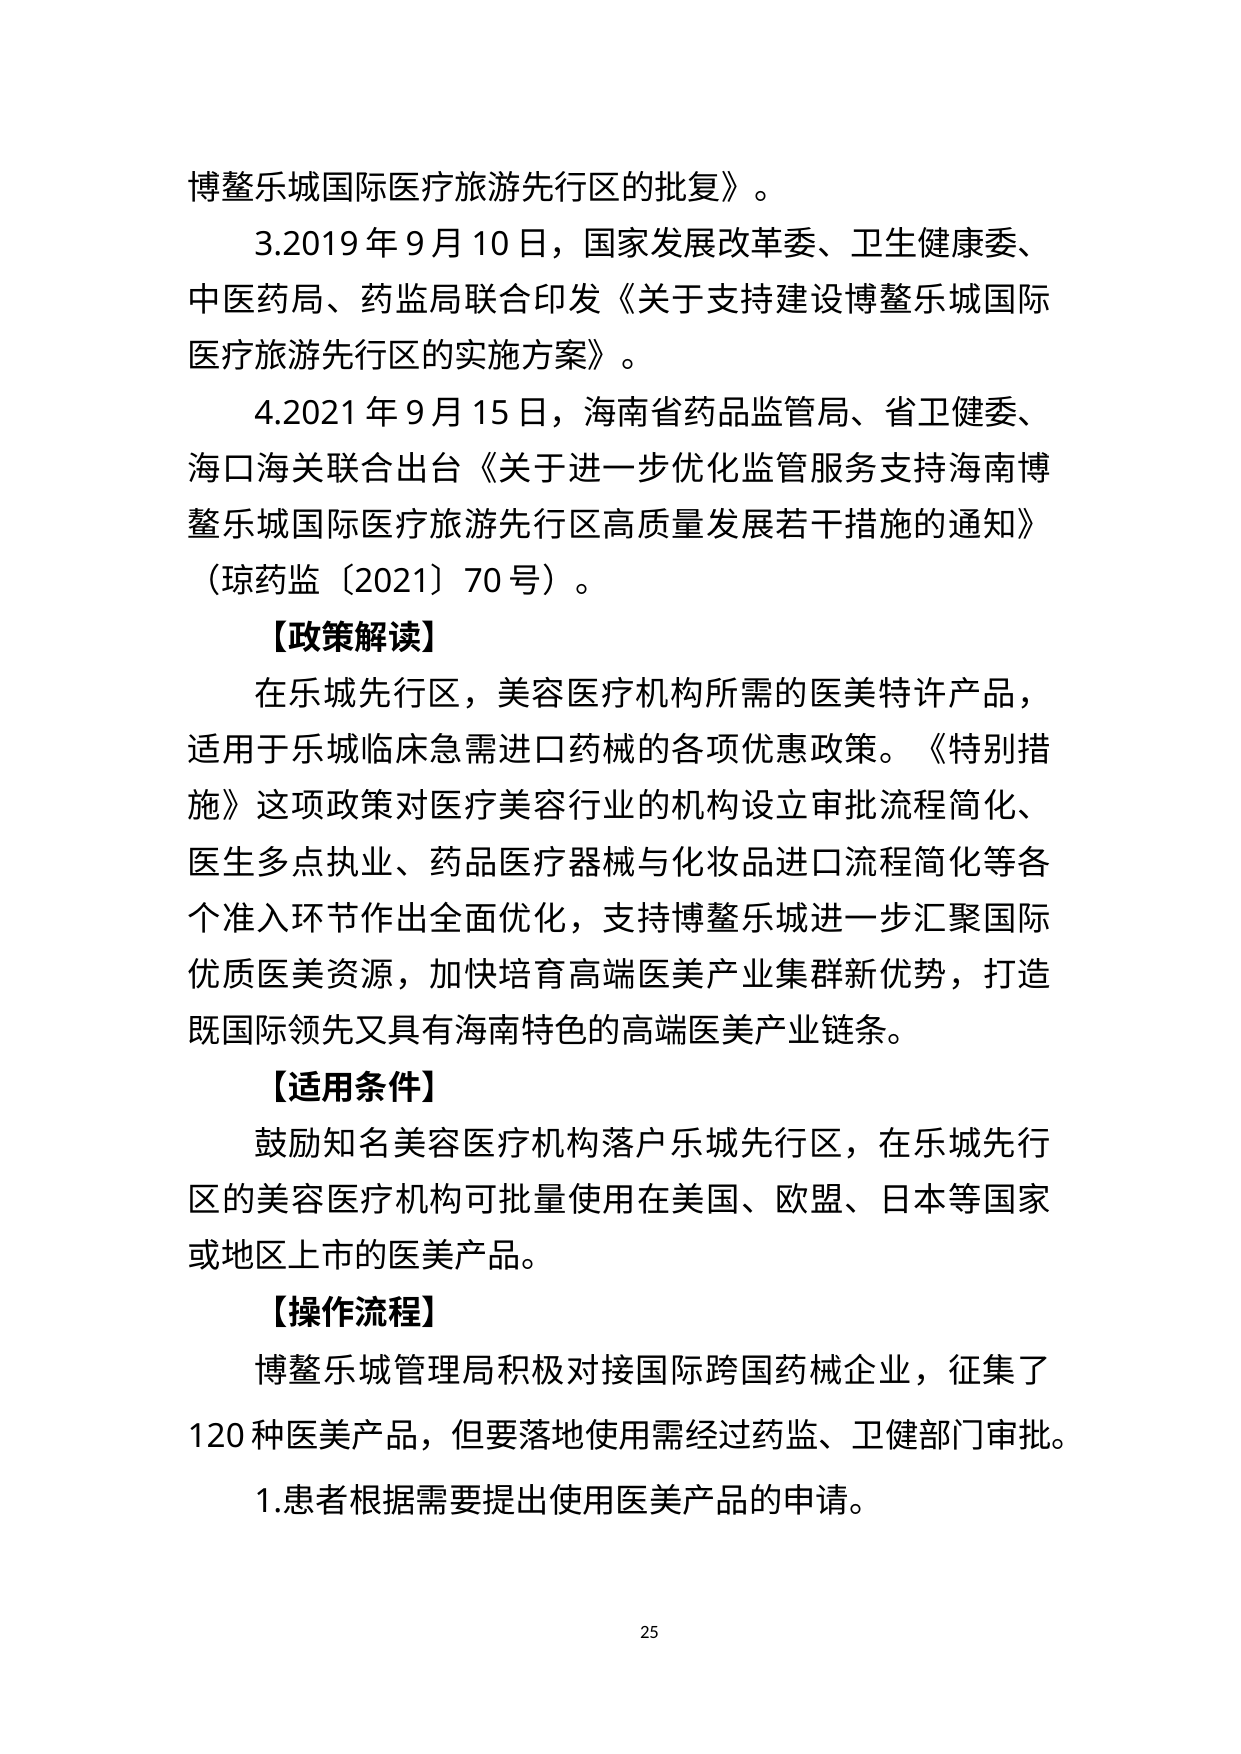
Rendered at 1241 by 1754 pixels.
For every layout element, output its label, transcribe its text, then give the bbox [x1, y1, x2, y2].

text 【政策解读】 [187, 604, 1053, 660]
text 鼓励知名美容医疗机构落户乐城先行区，在乐城先行区的美容医疗机构可批量使用在美国、欧盟、日本等国家或地区上市的医美产品。 [187, 1110, 1053, 1279]
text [187, 154, 1053, 210]
text 1.患者根据需要提出使用医美产品的申请。 [187, 1465, 1053, 1530]
text 博鳌乐城管理局积极对接国际跨国药械企业，征集了120种医美产品，但要落地使用需经过药监、卫健部门审批。 [187, 1335, 1053, 1465]
text 3.2019年9月10日，国家发展改革委、卫生健康委、中医药局、药监局联合印发《关于支持建设博鳌乐城国际医疗旅游先行区的实施方案》。 [187, 210, 1053, 379]
text 4.2021年9月15日，海南省药品监管局、省卫健委、海口海关联合出台《关于进一步优化监管服务支持海南博鳌乐城国际医疗旅游先行区高质量发展若干措施的通知》（琼药监〔2021〕70号）。 [187, 379, 1053, 604]
text 【适用条件】 [187, 1054, 1053, 1110]
text 在乐城先行区，美容医疗机构所需的医美特许产品，适用于乐城临床急需进口药械的各项优惠政策。《特别措施》这项政策对医疗美容行业的机构设立审批流程简化、医生多点执业、药品医疗器械与化妆品进口流程简化等各个准入环节作出全面优化，支持博鳌乐城进一步汇聚国际优质医美资源，加快培育高端医美产业集群新优势，打造既国际领先又具有海南特色的高端医美产业链条。 [187, 660, 1053, 1054]
text 【操作流程】 [187, 1279, 1053, 1335]
